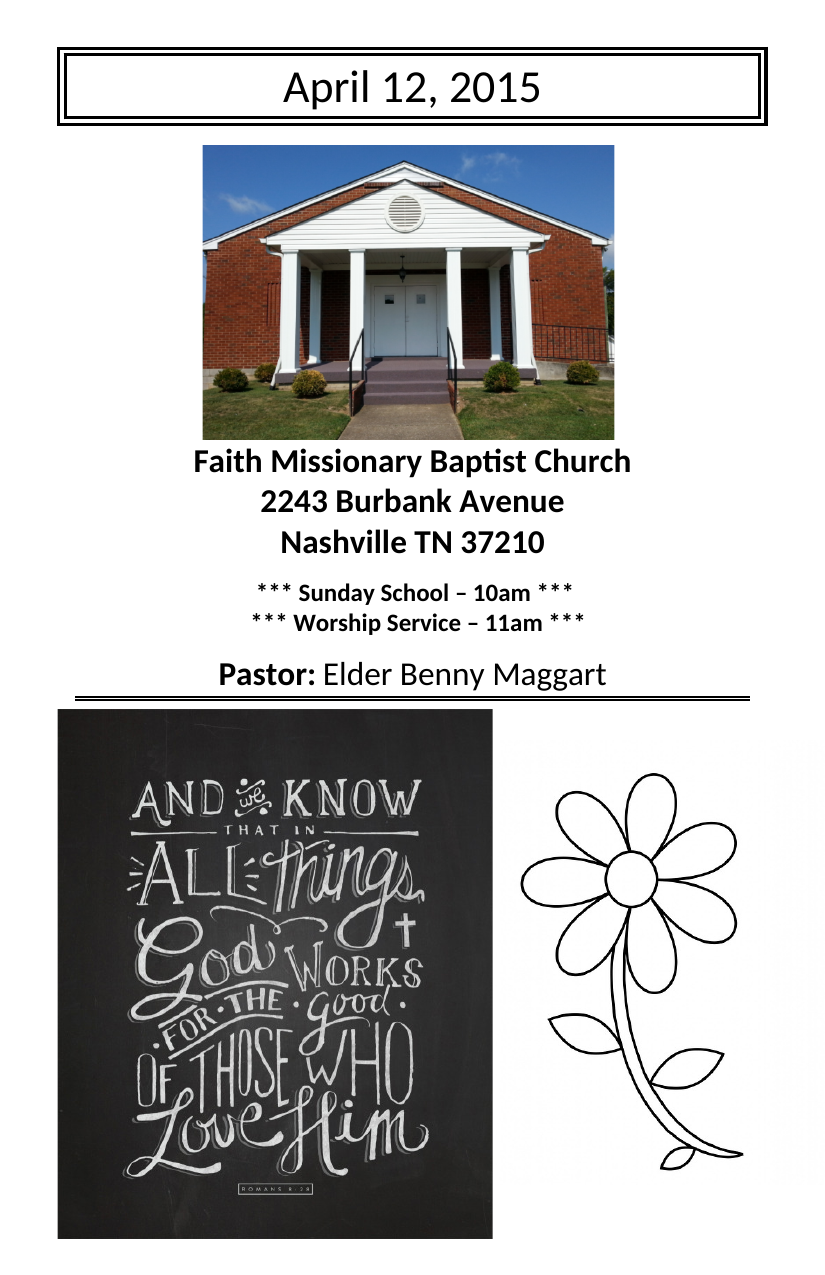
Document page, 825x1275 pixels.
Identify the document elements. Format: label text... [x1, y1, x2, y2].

text *** Sunday School – 10am *** [75, 577, 750, 608]
text Nashville TN 37210 [75, 521, 750, 562]
text 2243 Burbank Avenue [75, 480, 750, 521]
picture [202, 145, 615, 440]
text April 12, 2015 [60, 50, 764, 123]
text *** Worship Service – 11am *** [75, 608, 750, 638]
text Pastor: Elder Benny Maggart [75, 653, 750, 696]
picture [57, 709, 825, 1239]
